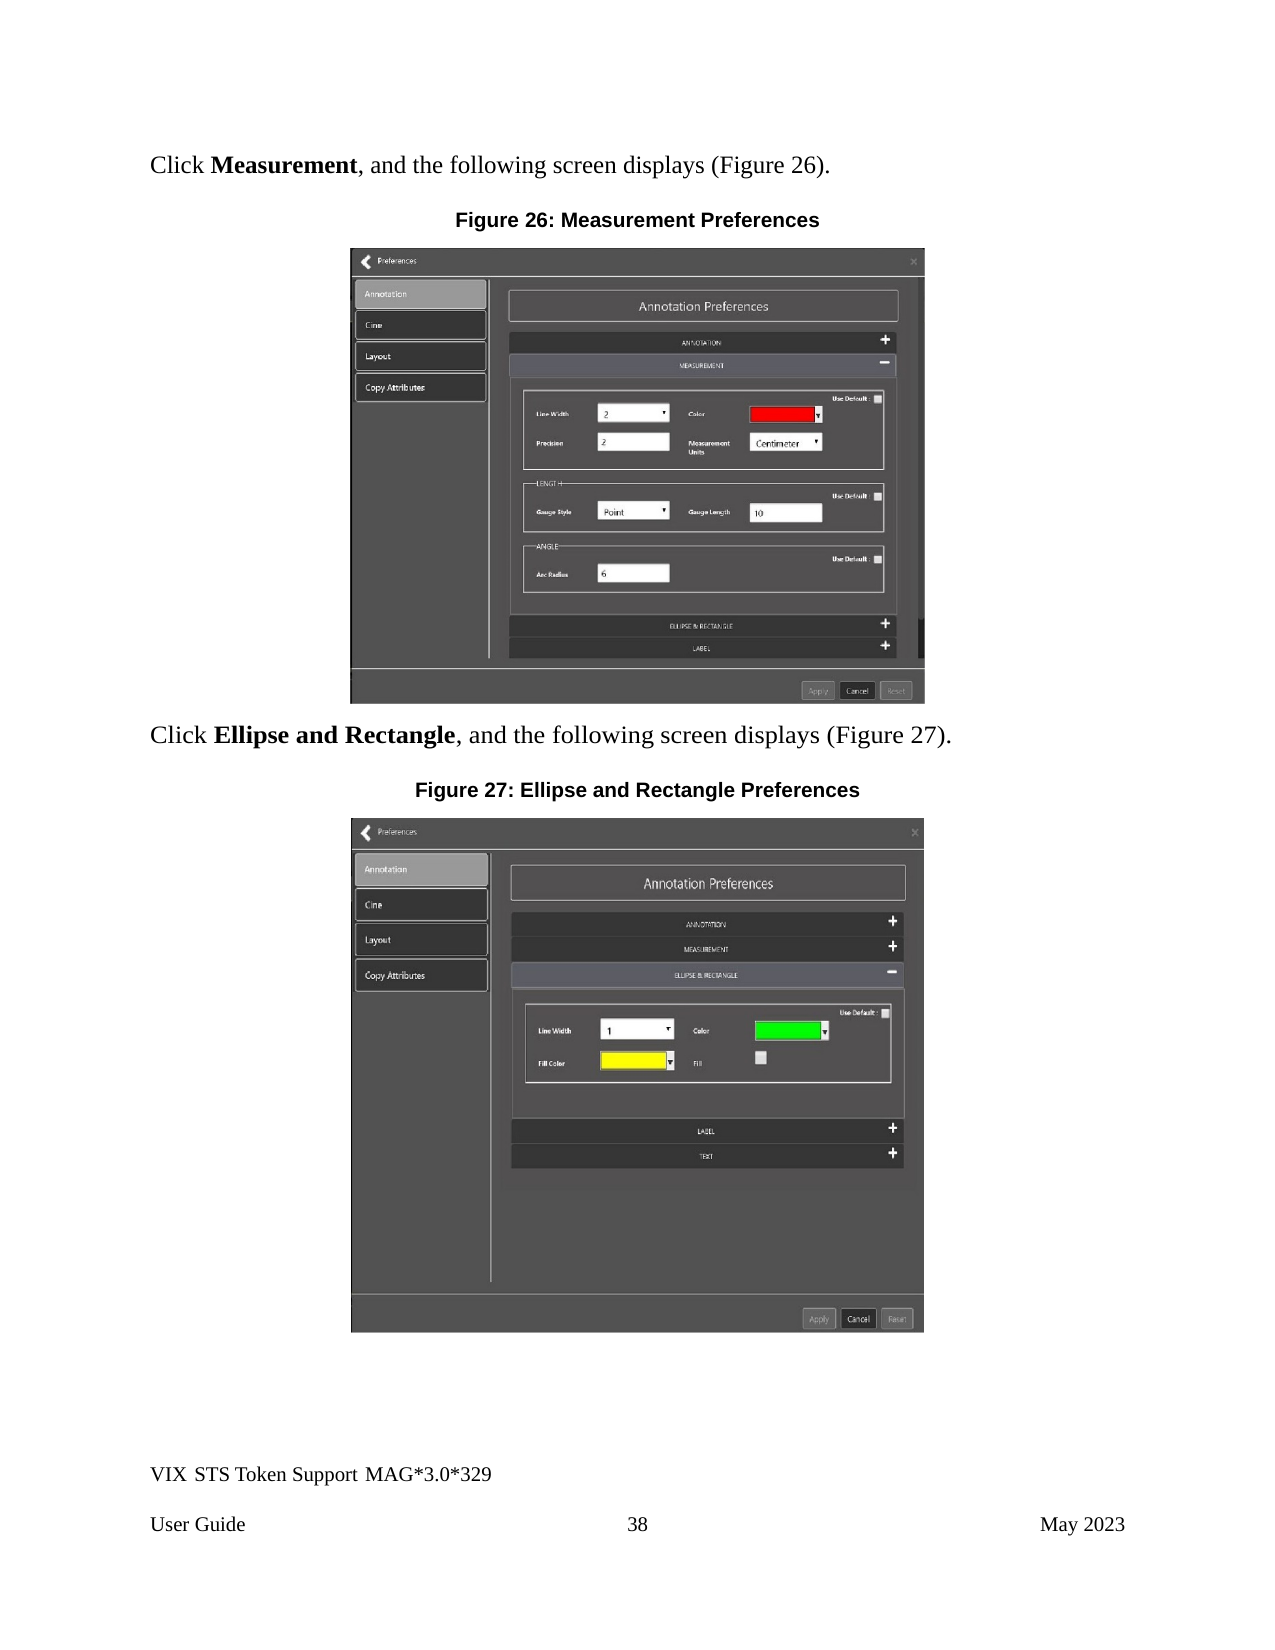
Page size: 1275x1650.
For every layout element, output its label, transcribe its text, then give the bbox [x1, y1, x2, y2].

picture [350, 248, 925, 704]
text Figure 26: Measurement Preferences [150, 208, 1125, 232]
text Click Ellipse and Rectangle, and the following screen displays (Figure 27). [150, 720, 1125, 749]
text Click Measurement, and the following screen displays (Figure 26). [150, 150, 1125, 179]
text Figure 27: Ellipse and Rectangle Preferences [150, 778, 1125, 802]
picture [351, 818, 924, 1333]
